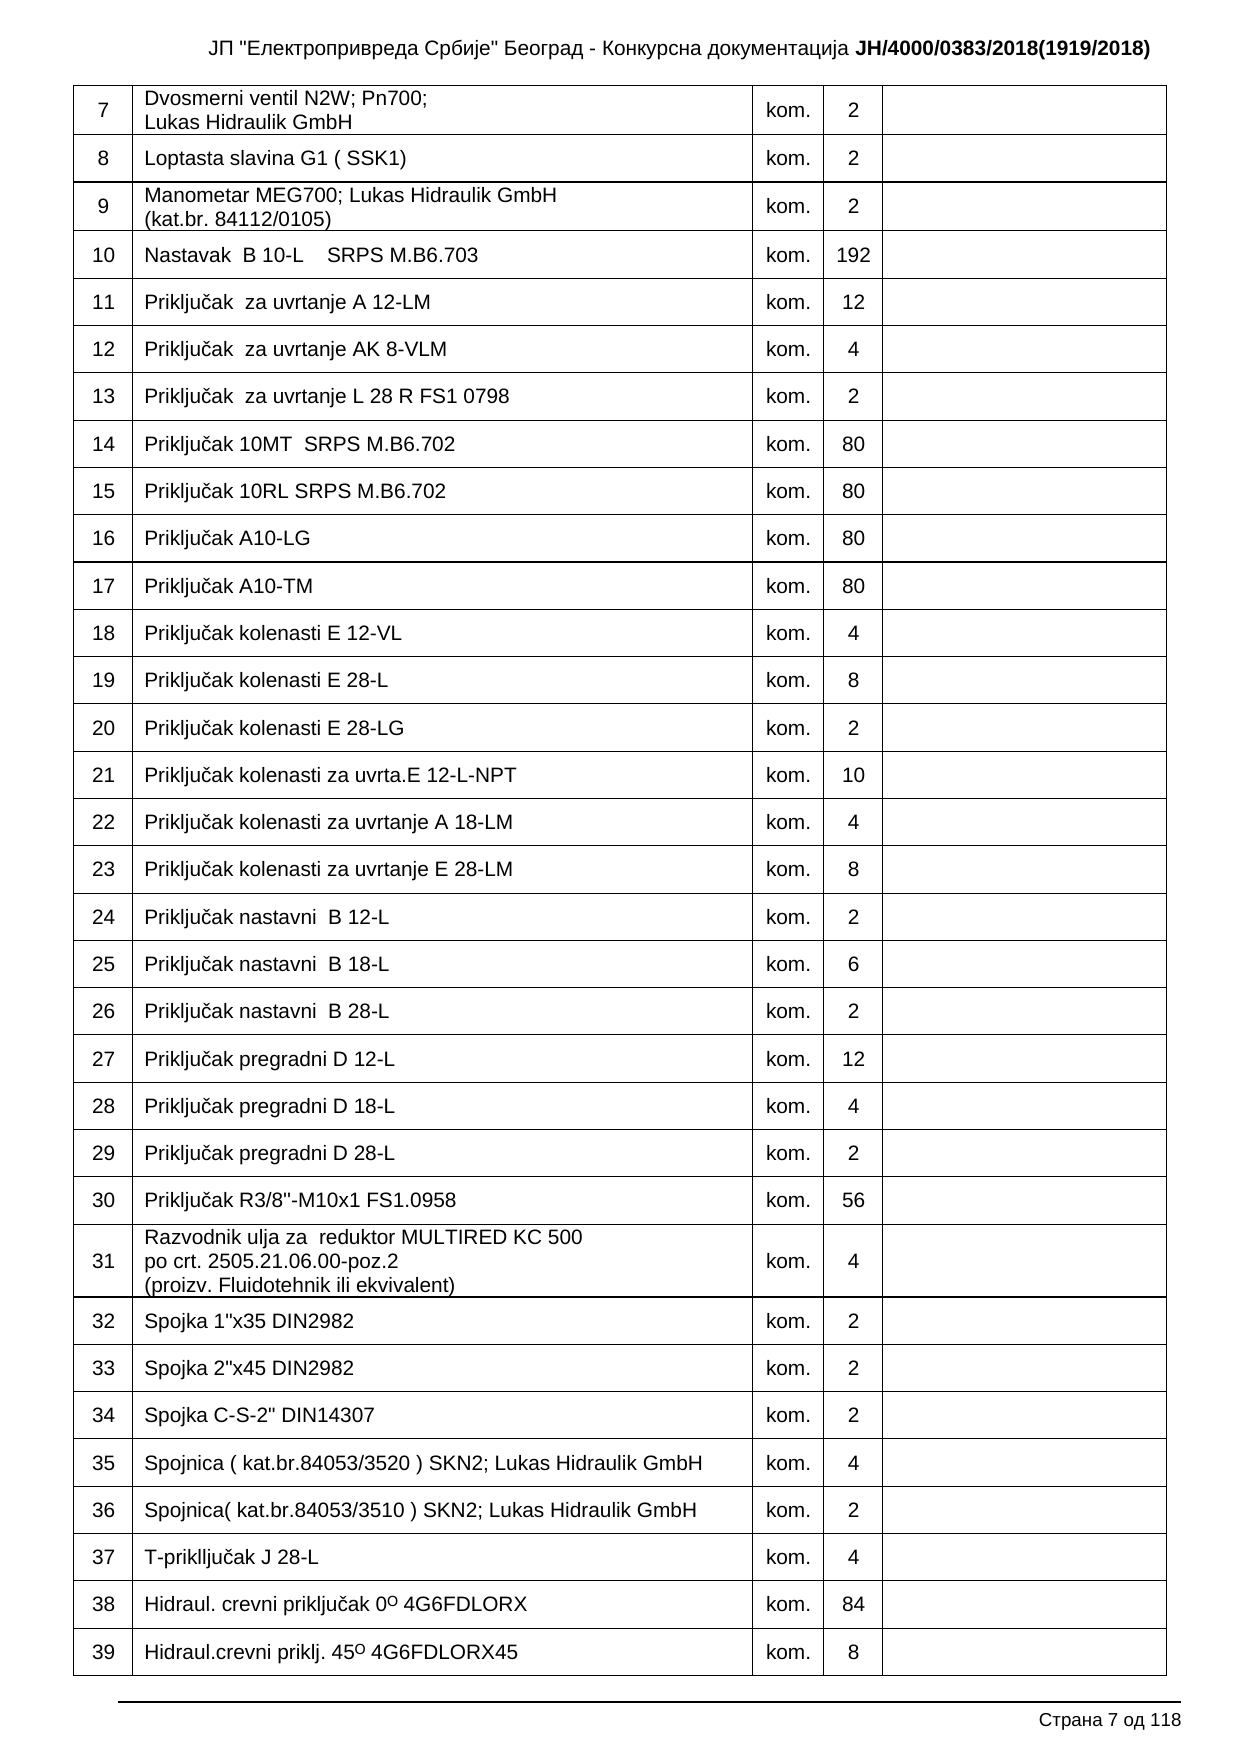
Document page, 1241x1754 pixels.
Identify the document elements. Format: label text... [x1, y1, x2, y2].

table_cell kom. [753, 610, 823, 656]
table_cell 2 [824, 988, 882, 1034]
table_cell kom. [753, 1177, 823, 1223]
table_cell Priključak 10RL SRPS M.B6.702 [133, 468, 752, 514]
table_cell [883, 563, 1166, 609]
table_cell 4 [824, 1225, 882, 1296]
table_cell [883, 1487, 1166, 1533]
table_cell Priključak nastavni B 28-L [133, 988, 752, 1034]
table_cell 17 [74, 563, 132, 609]
table_cell kom. [753, 1130, 823, 1176]
table_cell kom. [753, 1629, 823, 1675]
table_cell 2 [824, 1487, 882, 1533]
table_cell 39 [74, 1629, 132, 1675]
table_cell [883, 231, 1166, 278]
table_cell Nastavak B 10-L SRPS M.B6.703 [133, 231, 752, 278]
table_cell Priključak kolenasti za uvrta.E 12-L-NPT [133, 752, 752, 798]
table_cell 7 [74, 86, 132, 134]
table_cell [883, 1629, 1166, 1675]
table_cell Hidraul. crevni priključak 0ᴼ 4G6FDLORX [133, 1581, 752, 1627]
table_cell 23 [74, 846, 132, 892]
table_cell 18 [74, 610, 132, 656]
table_cell 11 [74, 279, 132, 325]
table_cell 12 [824, 1035, 882, 1082]
table_cell [883, 1130, 1166, 1176]
table_cell [883, 610, 1166, 656]
table_cell 2 [824, 704, 882, 751]
table_cell kom. [753, 1035, 823, 1082]
table_cell [883, 657, 1166, 703]
table_cell [883, 1392, 1166, 1438]
table_cell 4 [824, 1083, 882, 1129]
table_cell 34 [74, 1392, 132, 1438]
table_cell [883, 1083, 1166, 1129]
table_cell [883, 894, 1166, 940]
table_cell kom. [753, 1083, 823, 1129]
table_cell [883, 279, 1166, 325]
table_cell 4 [824, 1534, 882, 1580]
table_cell kom. [753, 704, 823, 751]
table_cell [883, 1298, 1166, 1344]
table_cell 4 [824, 610, 882, 656]
table_cell 192 [824, 231, 882, 278]
table_cell [883, 1345, 1166, 1391]
table_cell 26 [74, 988, 132, 1034]
table_cell Priključak R3/8''-M10x1 FS1.0958 [133, 1177, 752, 1223]
table_cell 32 [74, 1298, 132, 1344]
table_cell T-priklljučak J 28-L [133, 1534, 752, 1580]
table_cell Priključak pregradni D 18-L [133, 1083, 752, 1129]
table_cell [883, 1534, 1166, 1580]
table_cell Priključak kolenasti E 28-LG [133, 704, 752, 751]
table_cell [883, 941, 1166, 987]
table_cell Spojka 2"x45 DIN2982 [133, 1345, 752, 1391]
table_cell 30 [74, 1177, 132, 1223]
table_cell kom. [753, 1225, 823, 1296]
table_cell 2 [824, 1298, 882, 1344]
table_cell Priključak 10MT SRPS M.B6.702 [133, 421, 752, 467]
table_cell Priključak pregradni D 28-L [133, 1130, 752, 1176]
table_cell kom. [753, 86, 823, 134]
table_cell kom. [753, 279, 823, 325]
table_cell 21 [74, 752, 132, 798]
table_cell 8 [824, 1629, 882, 1675]
table_cell 27 [74, 1035, 132, 1082]
table_cell Priključak pregradni D 12-L [133, 1035, 752, 1082]
table_cell 19 [74, 657, 132, 703]
table_cell [883, 86, 1166, 134]
table_cell 33 [74, 1345, 132, 1391]
table_cell kom. [753, 894, 823, 940]
table_cell Priključak kolenasti za uvrtanje A 18-LM [133, 799, 752, 845]
table_cell 16 [74, 515, 132, 561]
table_cell 12 [824, 279, 882, 325]
table_cell kom. [753, 1298, 823, 1344]
table_cell Priključak kolenasti E 28-L [133, 657, 752, 703]
table_cell Priključak nastavni B 12-L [133, 894, 752, 940]
table_cell [883, 1035, 1166, 1082]
table_cell Priključak A10-LG [133, 515, 752, 561]
table_cell Razvodnik ulja za reduktor MULTIRED KC 500 po crt. 2505.21.06.00-poz.2 (proizv. Fluidotehnik ili ekvivalent) [133, 1225, 752, 1296]
table_cell 36 [74, 1487, 132, 1533]
table_cell Spojka C-S-2" DIN14307 [133, 1392, 752, 1438]
table_cell 24 [74, 894, 132, 940]
table_cell 38 [74, 1581, 132, 1627]
table_cell [883, 373, 1166, 419]
table_cell Priključak A10-TM [133, 563, 752, 609]
table_cell kom. [753, 135, 823, 181]
table_cell kom. [753, 1487, 823, 1533]
table_cell Priključak kolenasti za uvrtanje E 28-LM [133, 846, 752, 892]
table_cell 2 [824, 183, 882, 230]
table_cell Hidraul.crevni priklj. 45ᴼ 4G6FDLORX45 [133, 1629, 752, 1675]
table_cell 9 [74, 183, 132, 230]
table_cell 37 [74, 1534, 132, 1580]
table_cell 8 [824, 657, 882, 703]
table_cell [883, 704, 1166, 751]
table_cell 2 [824, 373, 882, 419]
table_cell kom. [753, 468, 823, 514]
table_cell 25 [74, 941, 132, 987]
table_cell kom. [753, 799, 823, 845]
table_cell 80 [824, 515, 882, 561]
table_cell [883, 135, 1166, 181]
table_cell kom. [753, 231, 823, 278]
table_cell 80 [824, 421, 882, 467]
table_cell kom. [753, 752, 823, 798]
table_cell Dvosmerni ventil N2W; Pn700; Lukas Hidraulik GmbH [133, 86, 752, 134]
table_cell kom. [753, 373, 823, 419]
table_cell Priključak za uvrtanje AK 8-VLM [133, 326, 752, 372]
table_cell 35 [74, 1439, 132, 1486]
table_cell Priključak nastavni B 18-L [133, 941, 752, 987]
table_cell Manometar MEG700; Lukas Hidraulik GmbH (kat.br. 84112/0105) [133, 183, 752, 230]
table_cell 84 [824, 1581, 882, 1627]
table_cell kom. [753, 1534, 823, 1580]
table_cell 10 [74, 231, 132, 278]
table_cell Spojnica ( kat.br.84053/3520 ) SKN2; Lukas Hidraulik GmbH [133, 1439, 752, 1486]
table_cell 22 [74, 799, 132, 845]
table_cell 12 [74, 326, 132, 372]
table_cell 2 [824, 1130, 882, 1176]
table_cell 13 [74, 373, 132, 419]
table_cell 2 [824, 1345, 882, 1391]
table_cell [883, 515, 1166, 561]
table_cell 8 [824, 846, 882, 892]
table_cell 4 [824, 1439, 882, 1486]
table_cell 80 [824, 468, 882, 514]
table_cell 2 [824, 894, 882, 940]
table_cell kom. [753, 846, 823, 892]
table_cell kom. [753, 1345, 823, 1391]
table_cell 4 [824, 799, 882, 845]
table_cell Loptasta slavina G1 ( SSK1) [133, 135, 752, 181]
table_cell 15 [74, 468, 132, 514]
table_cell kom. [753, 657, 823, 703]
table_cell kom. [753, 1392, 823, 1438]
table_cell kom. [753, 183, 823, 230]
table_cell 31 [74, 1225, 132, 1296]
table_cell kom. [753, 421, 823, 467]
table_cell [883, 326, 1166, 372]
table_cell 80 [824, 563, 882, 609]
table_cell kom. [753, 941, 823, 987]
table_cell kom. [753, 563, 823, 609]
table_cell 8 [74, 135, 132, 181]
table_cell 10 [824, 752, 882, 798]
table_cell 28 [74, 1083, 132, 1129]
table_cell kom. [753, 515, 823, 561]
table_cell Priključak kolenasti E 12-VL [133, 610, 752, 656]
table_cell 56 [824, 1177, 882, 1223]
table_cell 14 [74, 421, 132, 467]
table_cell [883, 799, 1166, 845]
table_cell kom. [753, 1439, 823, 1486]
table_cell [883, 988, 1166, 1034]
table_cell 2 [824, 86, 882, 134]
table_cell 2 [824, 135, 882, 181]
table_cell 4 [824, 326, 882, 372]
table_cell 2 [824, 1392, 882, 1438]
table_cell [883, 421, 1166, 467]
table_cell Priključak za uvrtanje L 28 R FS1 0798 [133, 373, 752, 419]
table_cell kom. [753, 988, 823, 1034]
table_cell kom. [753, 1581, 823, 1627]
table_cell 6 [824, 941, 882, 987]
table_cell Spojka 1"x35 DIN2982 [133, 1298, 752, 1344]
table_cell 29 [74, 1130, 132, 1176]
table_cell [883, 1581, 1166, 1627]
table_cell [883, 468, 1166, 514]
table_cell 20 [74, 704, 132, 751]
table_cell Spojnica( kat.br.84053/3510 ) SKN2; Lukas Hidraulik GmbH [133, 1487, 752, 1533]
table_cell [883, 1439, 1166, 1486]
table_cell [883, 846, 1166, 892]
table_cell [883, 752, 1166, 798]
table_cell [883, 183, 1166, 230]
table_cell kom. [753, 326, 823, 372]
table_cell Priključak za uvrtanje A 12-LM [133, 279, 752, 325]
table_cell [883, 1225, 1166, 1296]
table_cell [883, 1177, 1166, 1223]
